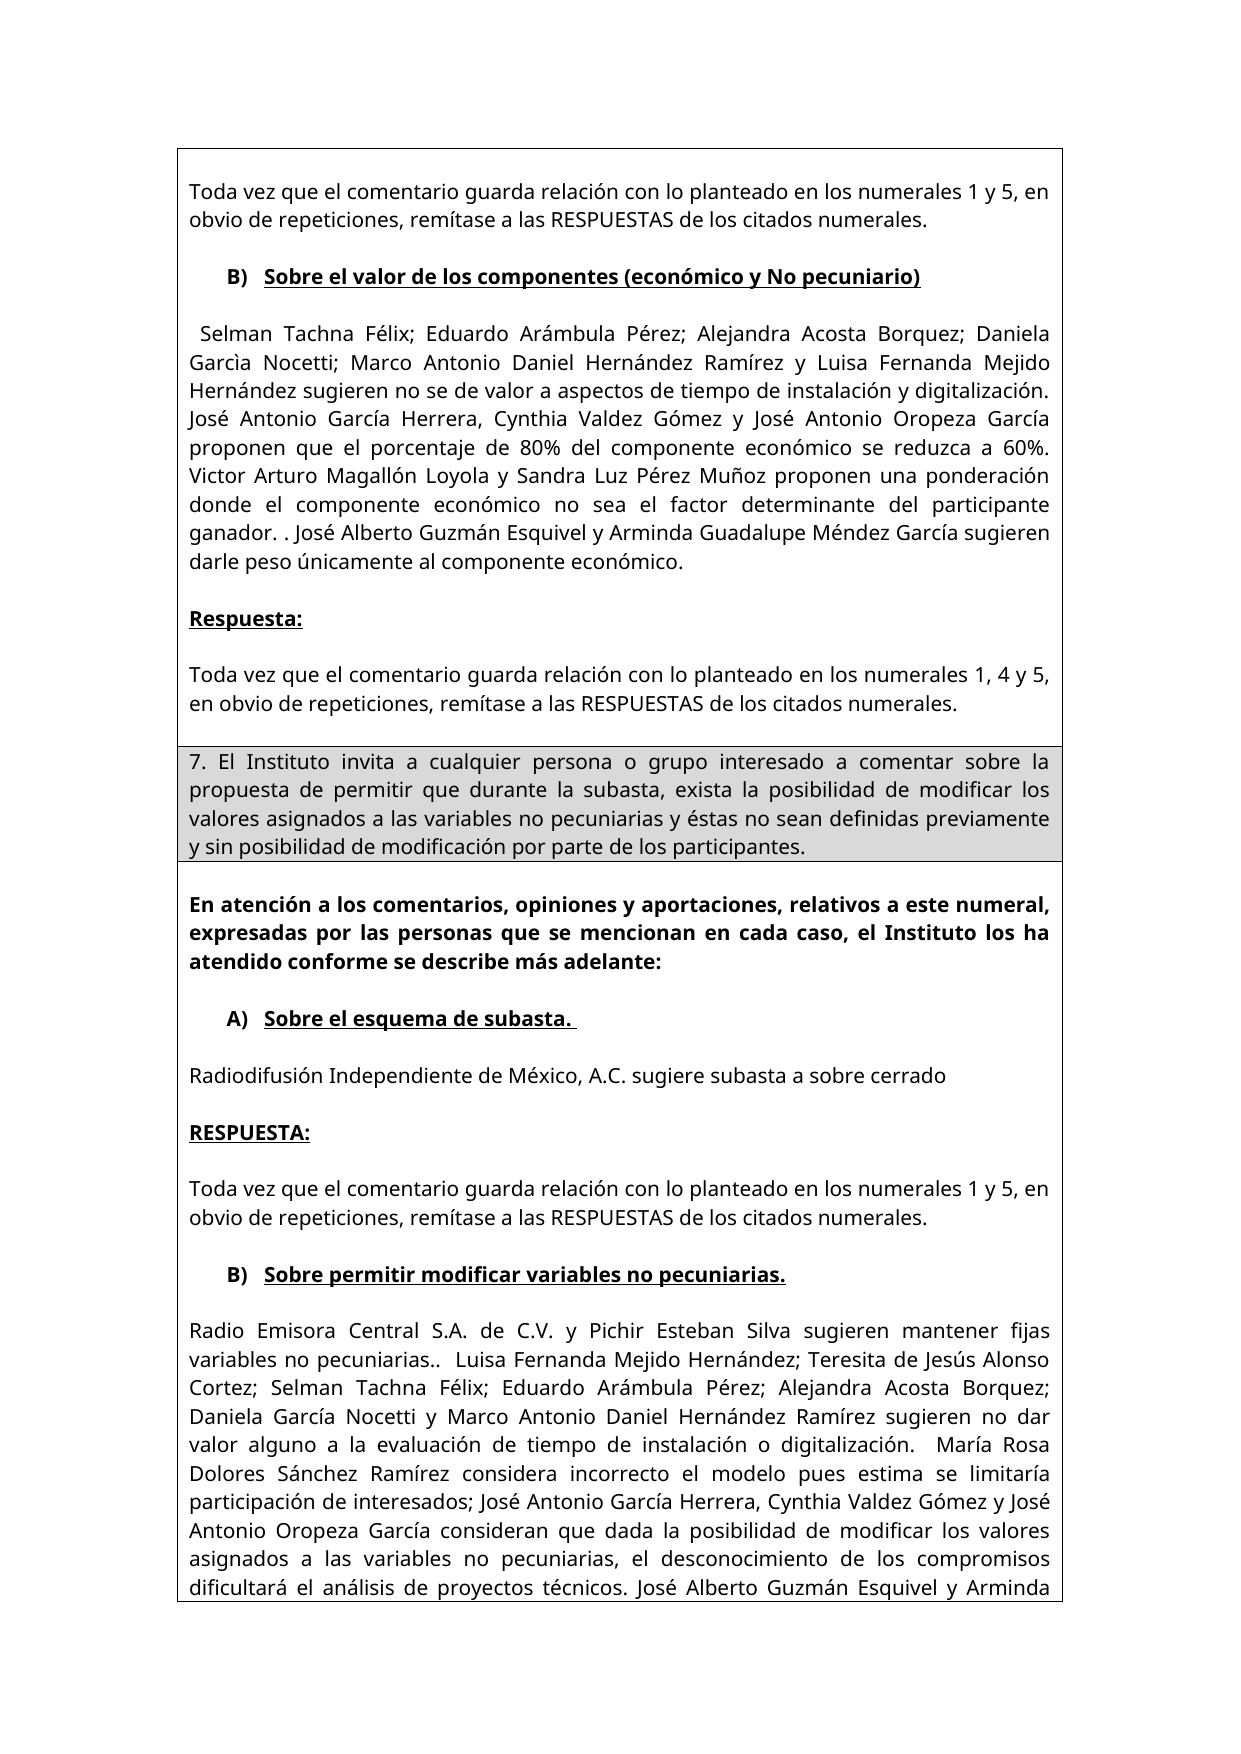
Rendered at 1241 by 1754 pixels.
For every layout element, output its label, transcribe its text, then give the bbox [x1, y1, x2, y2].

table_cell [178, 862, 1062, 1601]
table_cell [178, 149, 1062, 746]
table_cell 7. El Instituto invita a cualquier persona o grupo interesado a comentar sobre la propuesta de permitir que durante la subasta, exista la posibilidad de modificar los valores asignados a las variables no pecuniarias y éstas no sean definidas previamente y sin posibilidad de modificación por parte de los participantes. [178, 747, 1062, 861]
